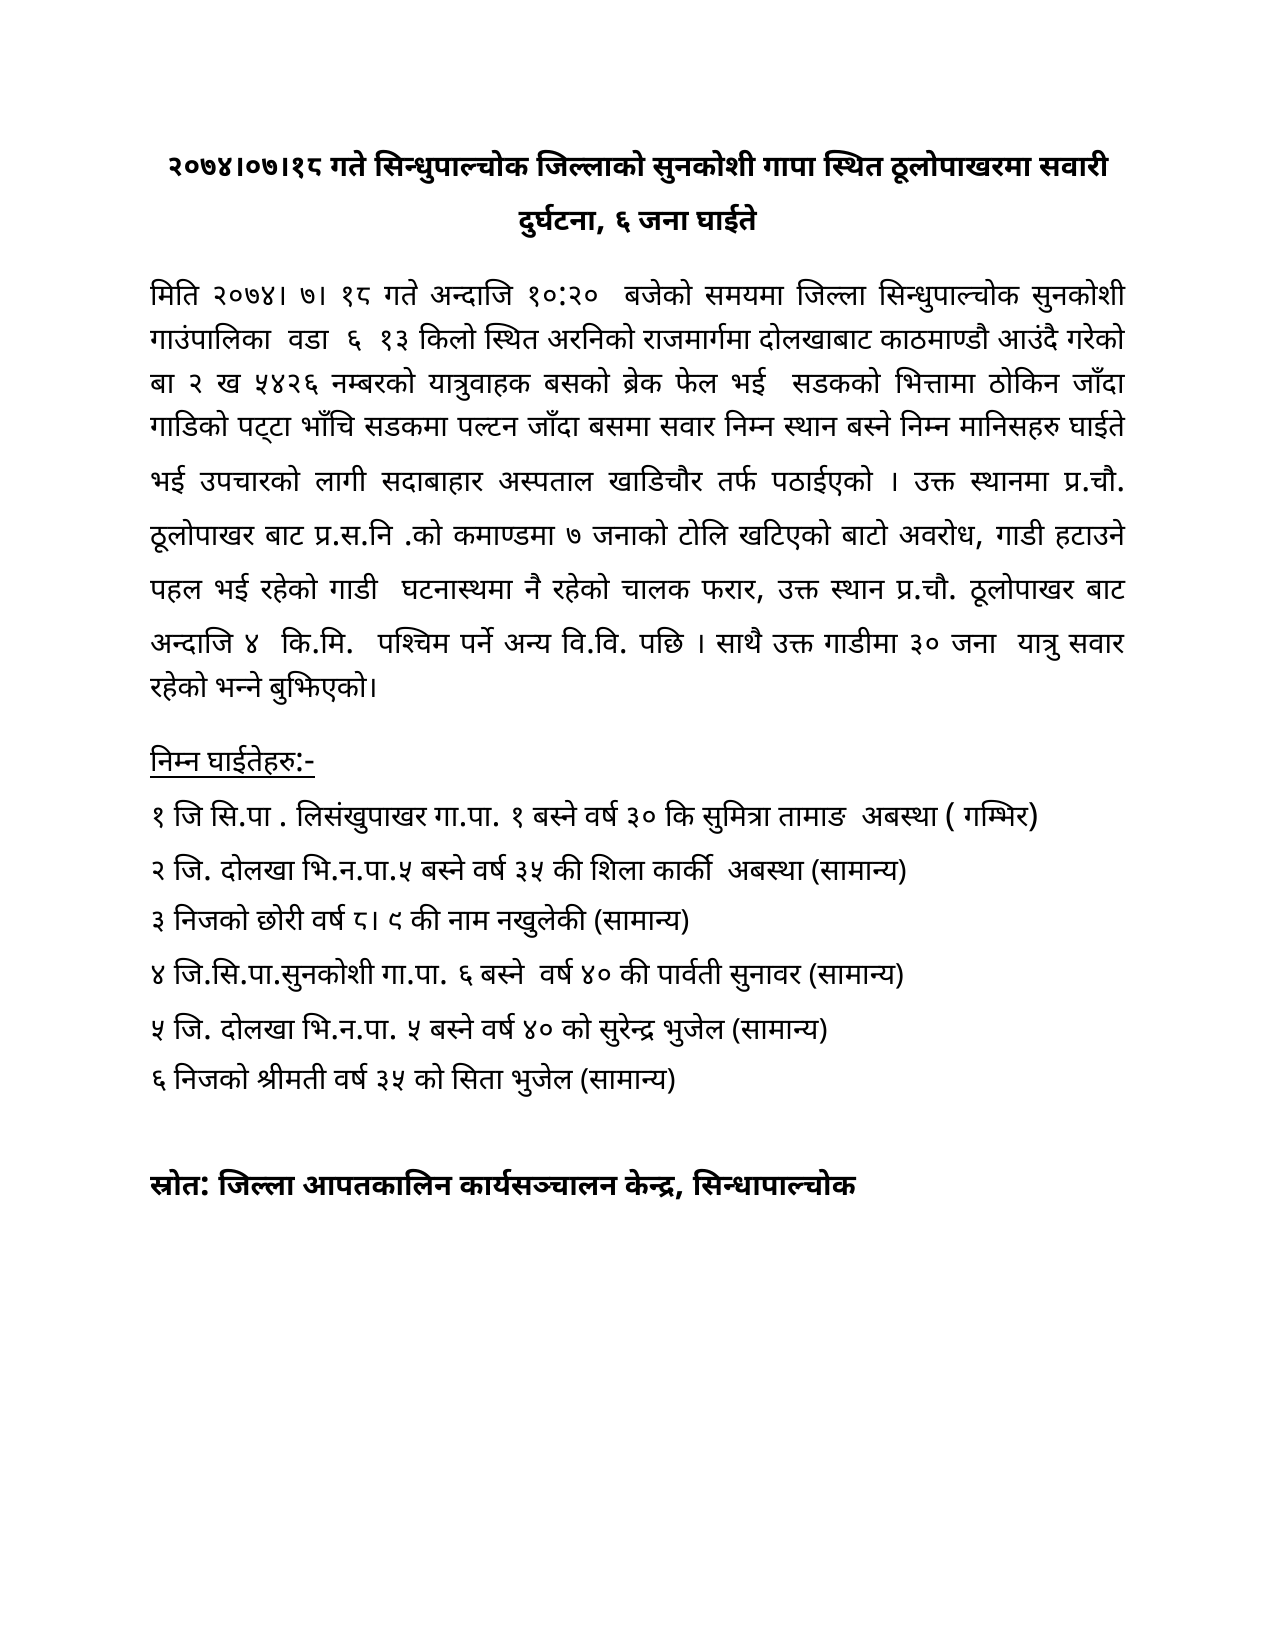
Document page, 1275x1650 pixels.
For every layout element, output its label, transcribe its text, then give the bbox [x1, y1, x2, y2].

text निम्न घाईतेहरु:- [150, 736, 1125, 783]
text ५ जि. दोलखा भि.न.पा. ५ बस्ने वर्ष ४० को सुरेन्द्र भुजेल (सामान्य) [150, 1003, 1125, 1051]
text स्रोत: जिल्ला आपतकालिन कार्यसञ्चालन केन्द्र, सिन्धापाल्चोक [150, 1160, 1125, 1207]
text १ जि सि.पा . लिसंखुपाखर गा.पा. १ बस्ने वर्ष ३० कि सुमित्रा तामाङ अबस्था ( गम्भिर) [150, 790, 1125, 838]
text ४ जि.सि.पा.सुनकोशी गा.पा. ६ बस्ने वर्ष ४० की पार्वती सुनावर (सामान्य) [150, 949, 1125, 996]
text मिति २०७४। ७। १८ गते अन्दाजि १०:२० बजेको समयमा जिल्ला सिन्धुपाल्चोक सुनकोशी गाउंपालिका वडा ६ १३ किलो स्थित अरनिको राजमार्गमा दोलखाबाट काठमाण्डौ आउंदै गरेको बा २ ख ५४२६ नम्बरको यात्रुवाहक बसको ब्रेक फेल भई सडकको भित्तामा ठोकिन जाँदा गाडिको पट्टा भाँचि सडकमा पल्टन जाँदा बसमा सवार निम्न स्थान बस्ने निम्न मानिसहरु घाईते भई उपचारको लागी सदाबाहार अस्पताल खाडिचौर तर्फ पठाईएको । उक्त स्थानमा प्र.चौ. ठूलोपाखर बाट प्र.स.नि .को कमाण्डमा ७ जनाको टोलि खटिएको बाटो अवरोध, गाडी हटाउने पहल भई रहेको गाडी घटनास्थमा नै रहेको चालक फरार, उक्त स्थान प्र.चौ. ठूलोपाखर बाट अन्दाजि ४ कि.मि. पश्चिम पर्ने अन्य वि.वि. पछि । साथै उक्त गाडीमा ३० जना यात्रु सवार रहेको भन्ने बुझिएको। [150, 270, 1125, 709]
text ६ निजको श्रीमती वर्ष ३५ को सिता भुजेल (सामान्य) [150, 1058, 1125, 1101]
text २०७४।०७।१८ गते सिन्धुपाल्चोक जिल्लाको सुनकोशी गापा स्थित ठूलोपाखरमा सवारी दुर्घटना, ६ जना घाईते [150, 150, 1125, 242]
text ३ निजको छोरी वर्ष ८। ९ की नाम नखुलेकी (सामान्य) [150, 899, 1125, 943]
text २ जि. दोलखा भि.न.पा.५ बस्ने वर्ष ३५ की शिला कार्की अबस्था (सामान्य) [150, 845, 1125, 892]
